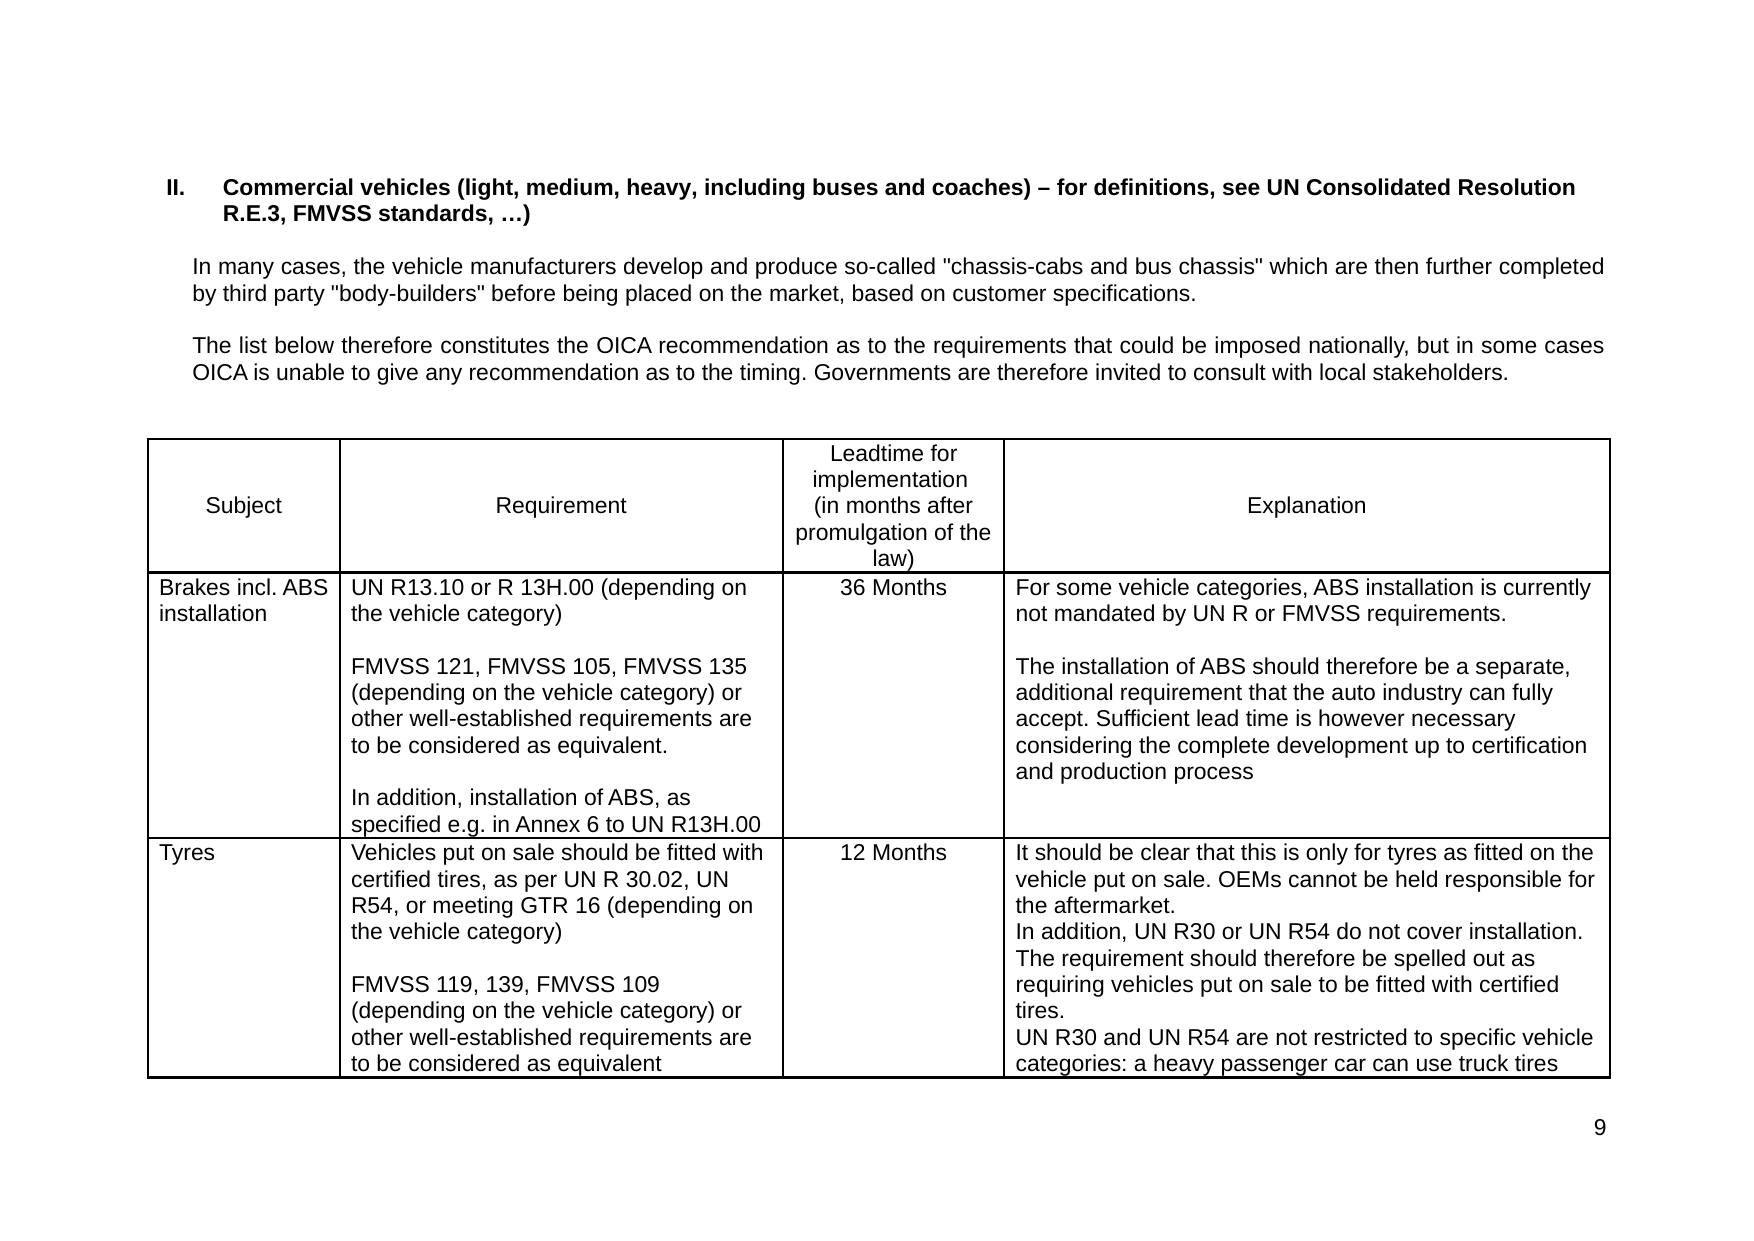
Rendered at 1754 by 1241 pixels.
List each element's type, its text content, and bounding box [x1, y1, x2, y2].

table_cell 12 Months [784, 839, 1003, 1076]
table_cell Tyres [149, 839, 339, 1076]
table_header Explanation [1005, 440, 1609, 571]
table_cell For some vehicle categories, ABS installation is currently not mandated by UN R or FMVSS requirements. The installation of ABS should therefore be a separate, additional requirement that the auto industry can fully accept. Sufficient lead time is however necessary considering the complete development up to certification and production process [1005, 574, 1609, 837]
table_header Leadtime for implementation (in months after promulgation of the law) [784, 440, 1003, 571]
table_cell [341, 839, 782, 1076]
table_cell UN R13.10 or R 13H.00 (depending on the vehicle category) FMVSS 121, FMVSS 105, FMVSS 135 (depending on the vehicle category) or other well-established requirements are to be considered as equivalent. In addition, installation of ABS, as specified e.g. in Annex 6 to UN R13H.00 [341, 574, 782, 837]
table_cell 36 Months [784, 574, 1003, 837]
table_cell Brakes incl. ABS installation [149, 574, 339, 837]
table_header Subject [149, 440, 339, 571]
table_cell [1005, 839, 1609, 1076]
list Commercial vehicles (light, medium, heavy, including buses and coaches) – for definitions, see UN Consolidated Resolution R.E.3, FMVSS standards, …) [185, 174, 1606, 227]
list In many cases, the vehicle manufacturers develop and produce so-called "chassis-cabs and bus chassis" which are then further completed by third party "body-builders" before being placed on the market, based on customer specifications. [192, 253, 1606, 306]
table_header Requirement [341, 440, 782, 571]
list The list below therefore constitutes the OICA recommendation as to the requirements that could be imposed nationally, but in some cases OICA is unable to give any recommendation as to the timing. Governments are therefore invited to consult with local stakeholders. [192, 332, 1606, 385]
